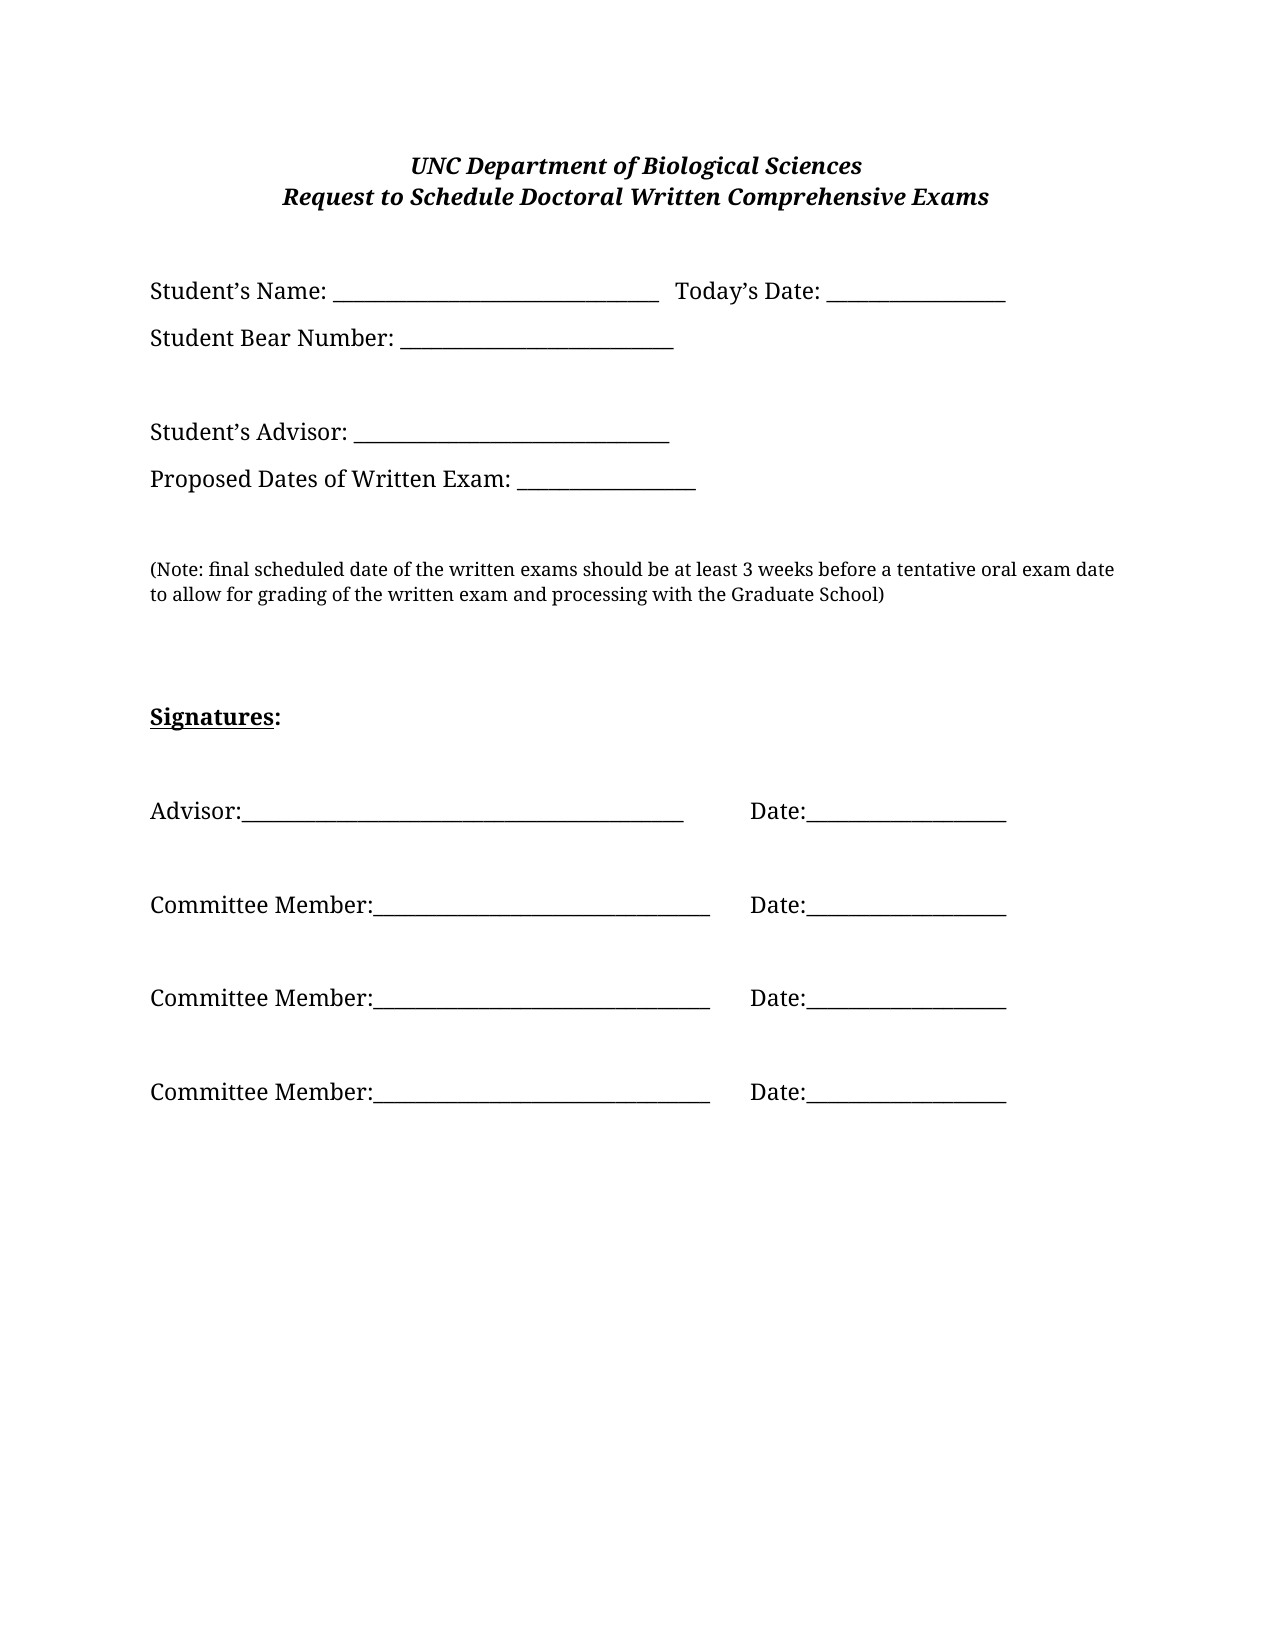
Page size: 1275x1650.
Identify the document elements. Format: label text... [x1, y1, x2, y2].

text Student’s Name: _______________________________ Today’s Date: _________________ [150, 275, 1125, 306]
text Committee Member:________________________________ Date:___________________ [150, 888, 1125, 920]
text Student Bear Number: __________________________ [150, 322, 1125, 353]
text Committee Member:________________________________ Date:___________________ [150, 982, 1125, 1013]
title UNC Department of Biological Sciences [150, 150, 1125, 181]
text Student’s Advisor: ______________________________ [150, 416, 1125, 447]
text Proposed Dates of Written Exam: _________________ [150, 462, 1125, 494]
text (Note: final scheduled date of the written exams should be at least 3 weeks before a tentative oral exam date to allow for grading of the written exam and processing with the Graduate School) [150, 556, 1125, 607]
text Committee Member:________________________________ Date:___________________ [150, 1076, 1125, 1107]
text Request to Schedule Doctoral Written Comprehensive Exams [150, 181, 1125, 212]
text Advisor:__________________________________________ Date:___________________ [150, 795, 1125, 826]
text Signatures: [150, 701, 1125, 732]
